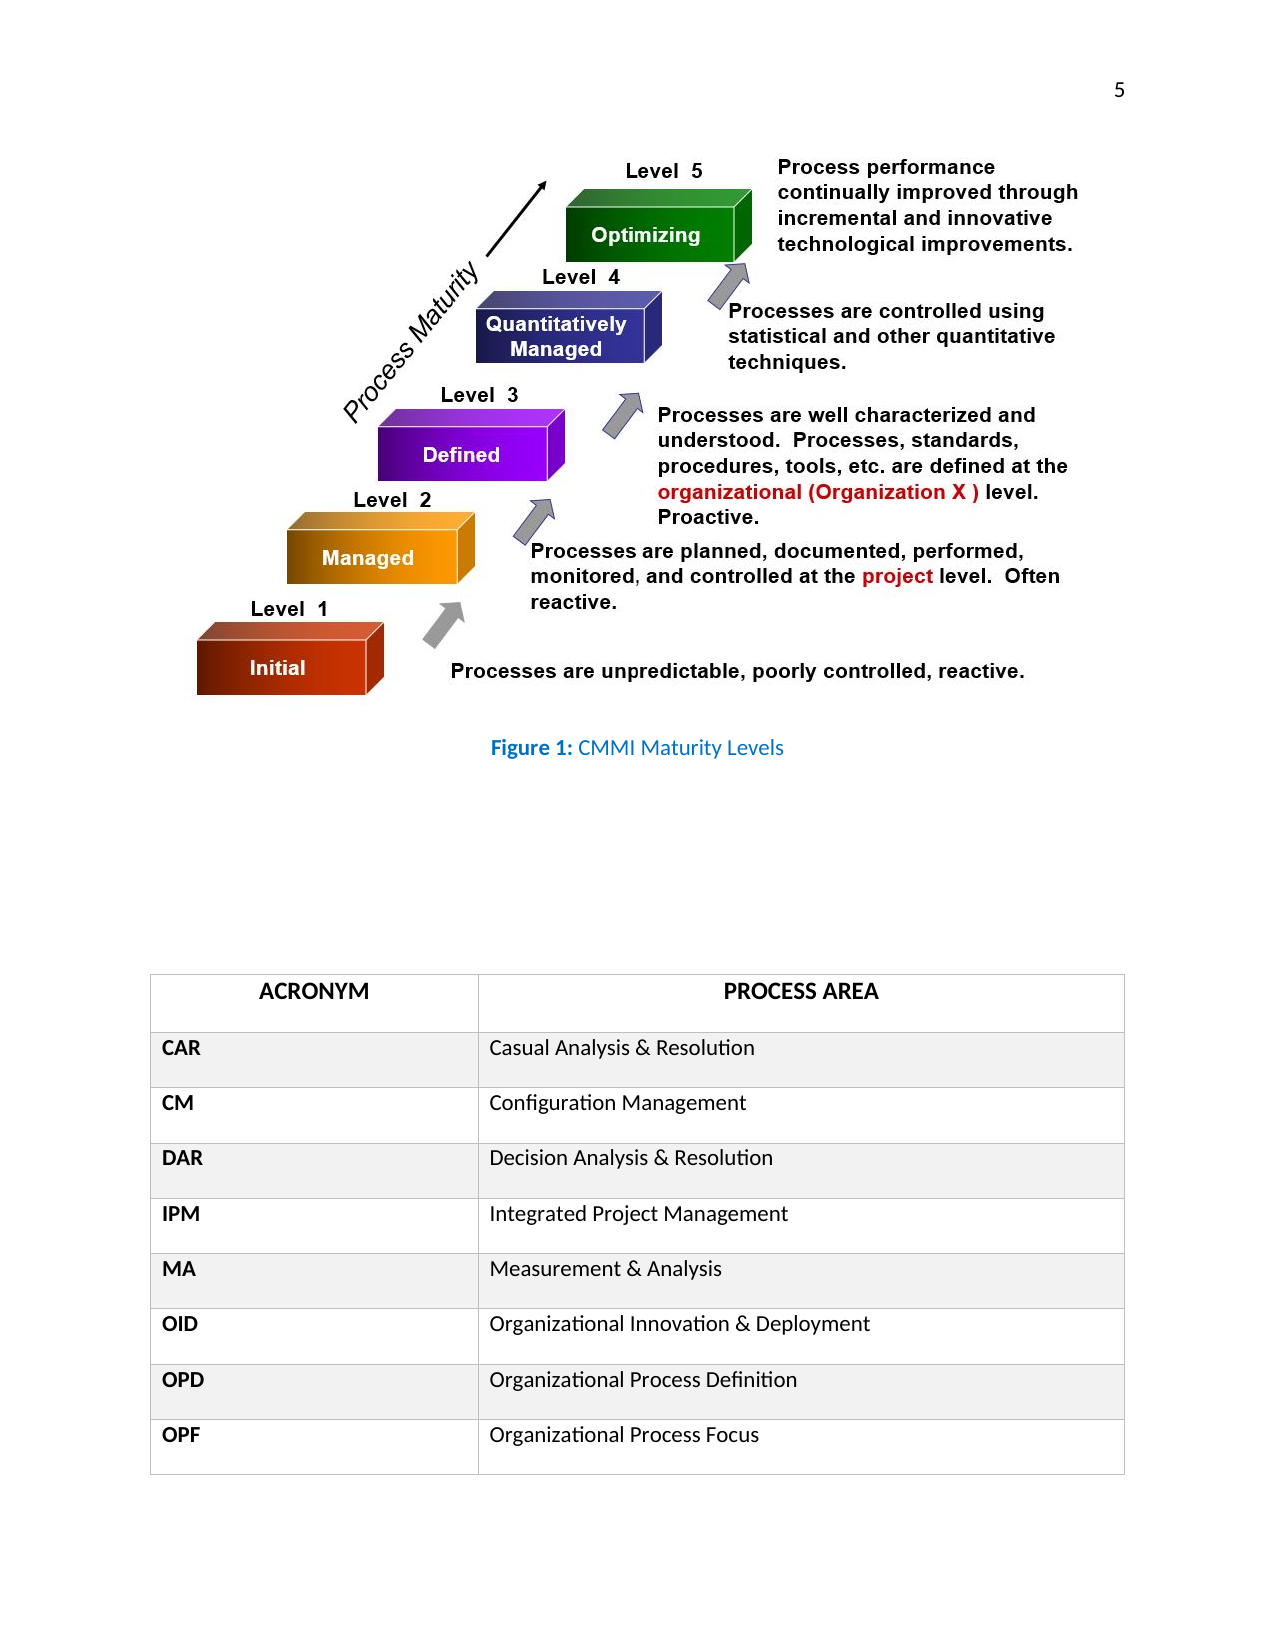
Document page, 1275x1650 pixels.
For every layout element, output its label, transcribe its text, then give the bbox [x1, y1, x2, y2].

text Figure 1: CMMI Maturity Levels [150, 733, 1125, 761]
table_cell Organizational Process Definition [479, 1365, 1124, 1419]
table_header ACRONYM [151, 975, 478, 1032]
table_cell CAR [151, 1033, 478, 1087]
table_cell Organizational Process Focus [479, 1420, 1124, 1474]
table_header PROCESS AREA [479, 975, 1124, 1032]
table_cell Measurement & Analysis [479, 1254, 1124, 1308]
table_cell OPD [151, 1365, 478, 1419]
table_cell OID [151, 1309, 478, 1364]
table_cell OPF [151, 1420, 478, 1474]
table_cell IPM [151, 1199, 478, 1253]
table_cell DAR [151, 1144, 478, 1198]
table_cell Integrated Project Management [479, 1199, 1124, 1253]
picture [183, 150, 1092, 706]
table_cell Organizational Innovation & Deployment [479, 1309, 1124, 1364]
table_cell Decision Analysis & Resolution [479, 1144, 1124, 1198]
table_cell Configuration Management [479, 1088, 1124, 1142]
table_cell CM [151, 1088, 478, 1142]
table_cell MA [151, 1254, 478, 1308]
table_cell Casual Analysis & Resolution [479, 1033, 1124, 1087]
